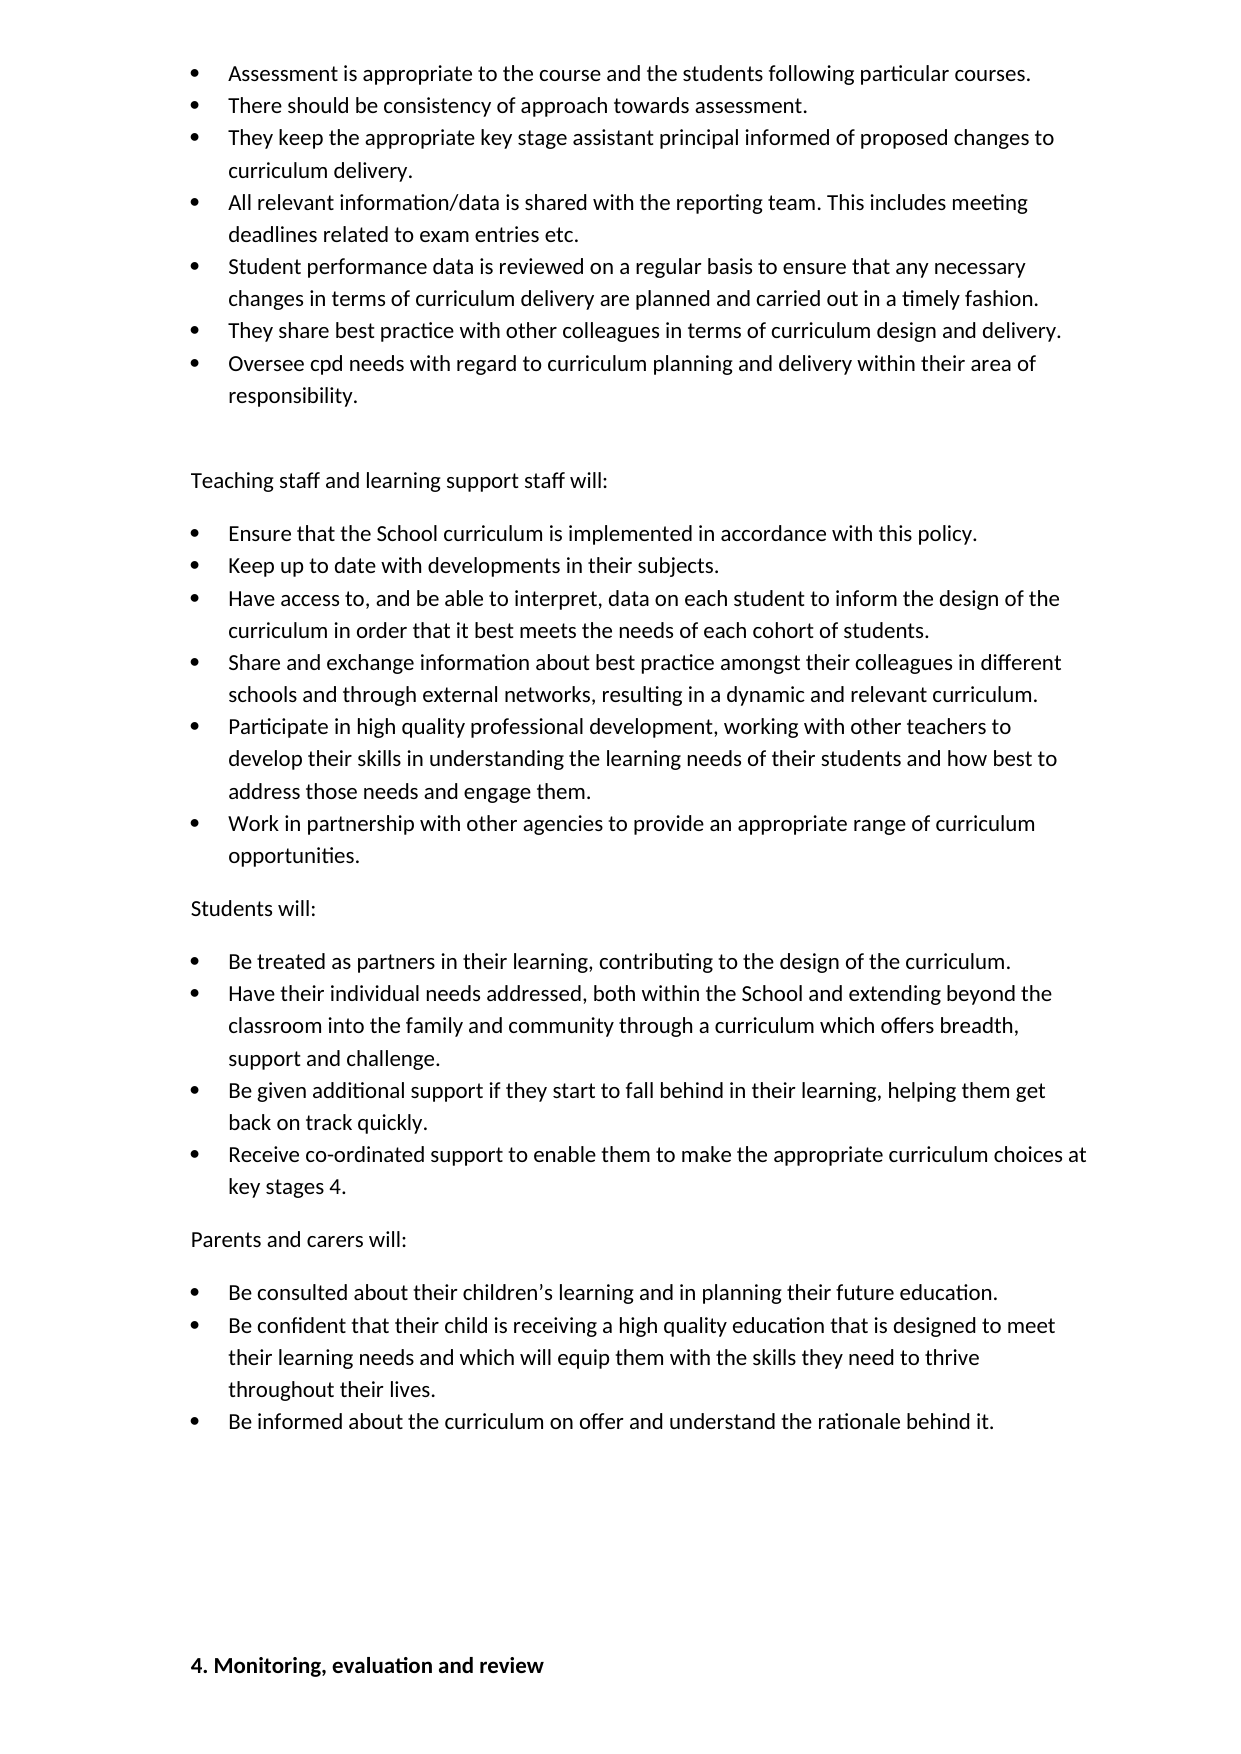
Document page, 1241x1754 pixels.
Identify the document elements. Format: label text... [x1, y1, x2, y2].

list Participate in high quality professional development, working with other teachers to develop their skills in understanding the learning needs of their students and how best to address those needs and engage them. [191, 712, 1090, 805]
list All relevant information/data is shared with the reporting team. This includes meeting deadlines related to exam entries etc. [191, 188, 1090, 248]
text Students will: [191, 894, 1090, 922]
list Assessment is appropriate to the course and the students following particular courses. [191, 59, 1090, 87]
list Share and exchange information about best practice amongst their colleagues in different schools and through external networks, resulting in a dynamic and relevant curriculum. [191, 648, 1090, 708]
list Ensure that the School curriculum is implemented in accordance with this policy. [191, 519, 1090, 547]
list They share best practice with other colleagues in terms of curriculum design and delivery. [191, 317, 1090, 345]
list Receive co-ordinated support to enable them to make the appropriate curriculum choices at key stages 4. [191, 1140, 1090, 1201]
list Have their individual needs addressed, both within the School and extending beyond the classroom into the family and community through a curriculum which offers breadth, support and challenge. [191, 979, 1090, 1072]
text 4. Monitoring, evaluation and review [191, 1652, 1090, 1679]
text Teaching staff and learning support staff will: [191, 466, 1090, 494]
list Be consulted about their children’s learning and in planning their future education. [191, 1278, 1090, 1307]
list Be given additional support if they start to fall behind in their learning, helping them get back on track quickly. [191, 1076, 1090, 1136]
list There should be consistency of approach towards assessment. [191, 91, 1090, 119]
list Be confident that their child is receiving a high quality education that is designed to meet their learning needs and which will equip them with the skills they need to thrive throughout their lives. [191, 1311, 1090, 1403]
list Have access to, and be able to interpret, data on each student to inform the design of the curriculum in order that it best meets the needs of each cohort of students. [191, 584, 1090, 644]
list Keep up to date with developments in their subjects. [191, 551, 1090, 579]
list They keep the appropriate key stage assistant principal informed of proposed changes to curriculum delivery. [191, 123, 1090, 184]
list Oversee cpd needs with regard to curriculum planning and delivery within their area of responsibility. [191, 349, 1090, 409]
list Be informed about the curriculum on offer and understand the rationale behind it. [191, 1407, 1090, 1435]
text Parents and carers will: [191, 1226, 1090, 1253]
list Work in partnership with other agencies to provide an appropriate range of curriculum opportunities. [191, 809, 1090, 869]
list Be treated as partners in their learning, contributing to the design of the curriculum. [191, 947, 1090, 975]
list Student performance data is reviewed on a regular basis to ensure that any necessary changes in terms of curriculum delivery are planned and carried out in a timely fashion. [191, 252, 1090, 312]
